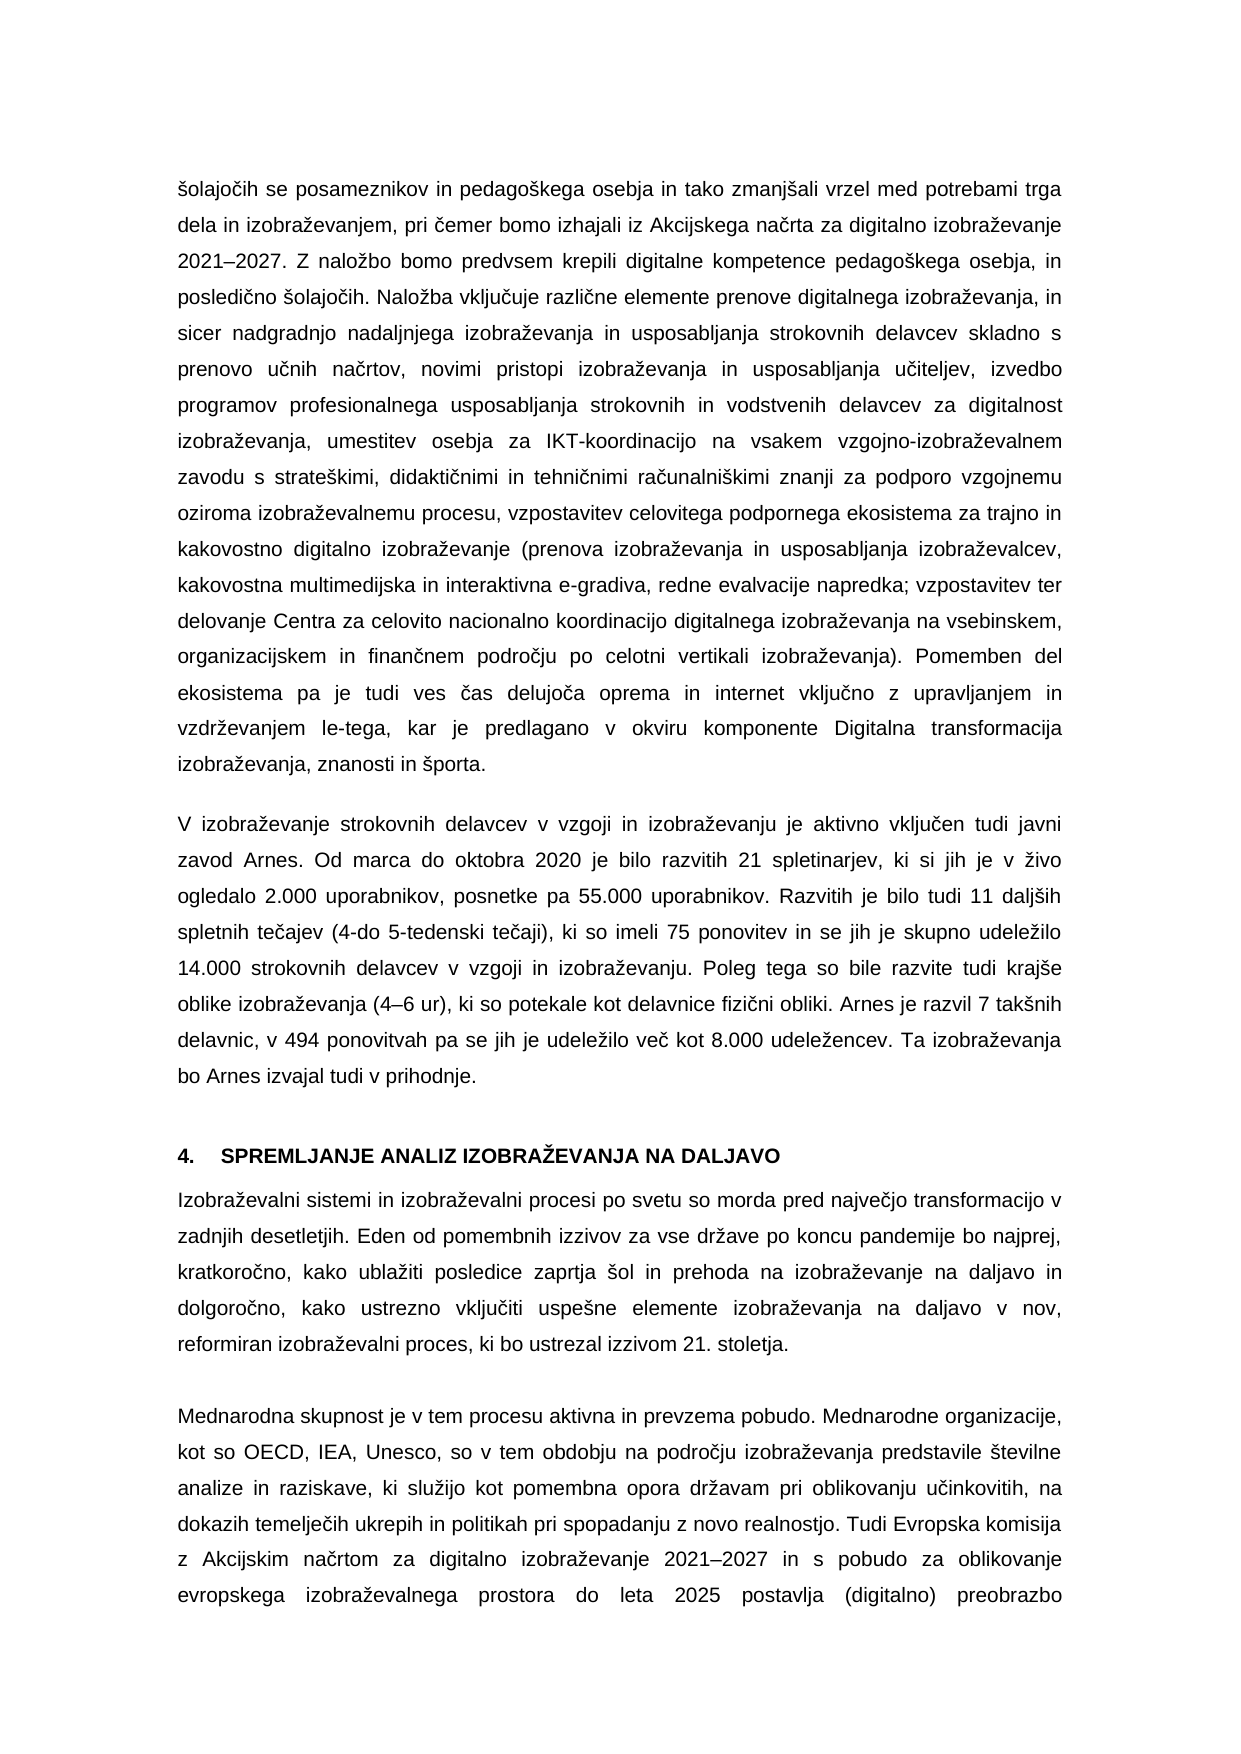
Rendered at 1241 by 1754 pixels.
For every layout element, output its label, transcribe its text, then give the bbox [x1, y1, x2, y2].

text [177, 177, 1063, 776]
text V izobraževanje strokovnih delavcev v vzgoji in izobraževanju je aktivno vključen tudi javni zavod Arnes. Od marca do oktobra 2020 je bilo razvitih 21 spletinarjev, ki si jih je v živo ogledalo 2.000 uporabnikov, posnetke pa 55.000 uporabnikov. Razvitih je bilo tudi 11 daljših spletnih tečajev (4-do 5-tedenski tečaji), ki so imeli 75 ponovitev in se jih je skupno udeležilo 14.000 strokovnih delavcev v vzgoji in izobraževanju. Poleg tega so bile razvite tudi krajše oblike izobraževanja (4‒6 ur), ki so potekale kot delavnice fizični obliki. Arnes je razvil 7 takšnih delavnic, v 494 ponovitvah pa se jih je udeležilo več kot 8.000 udeležencev. Ta izobraževanja bo Arnes izvajal tudi v prihodnje. [177, 812, 1063, 1088]
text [177, 1403, 1063, 1607]
list SPREMLJANJE ANALIZ IZOBRAŽEVANJA NA DALJAVO [177, 1144, 1063, 1168]
text Izobraževalni sistemi in izobraževalni procesi po svetu so morda pred največjo transformacijo v zadnjih desetletjih. Eden od pomembnih izzivov za vse države po koncu pandemije bo najprej, kratkoročno, kako ublažiti posledice zaprtja šol in prehoda na izobraževanje na daljavo in dolgoročno, kako ustrezno vključiti uspešne elemente izobraževanja na daljavo v nov, reformiran izobraževalni proces, ki bo ustrezal izzivom 21. stoletja. [177, 1188, 1063, 1356]
